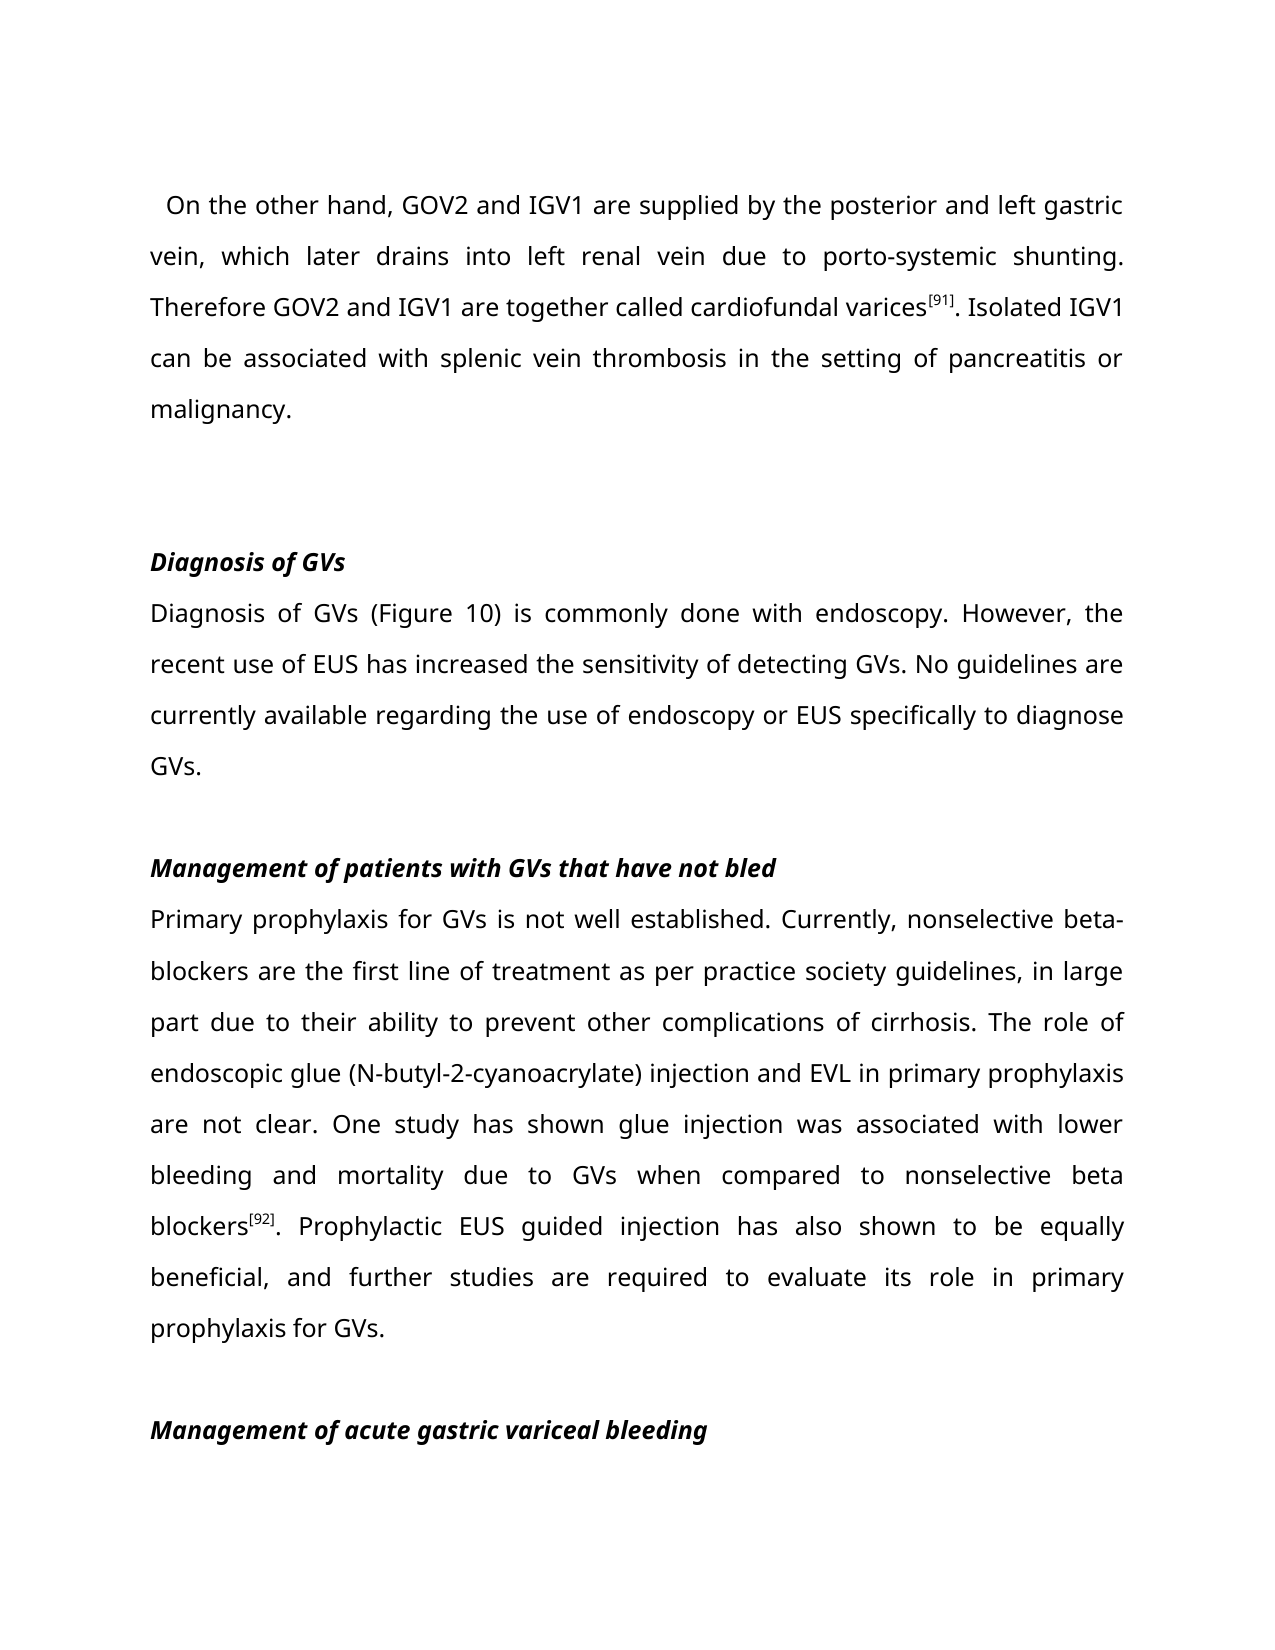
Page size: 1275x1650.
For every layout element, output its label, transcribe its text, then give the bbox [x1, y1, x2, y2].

text On the other hand, GOV2 and IGV1 are supplied by the posterior and left gastric vein, which later drains into left renal vein due to porto-systemic shunting. Therefore GOV2 and IGV1 are together called cardiofundal varices[91]. Isolated IGV1 can be associated with splenic vein thrombosis in the setting of pancreatitis or malignancy. [150, 187, 1125, 426]
text Management of patients with GVs that have not bled [150, 851, 1125, 885]
text Diagnosis of GVs (Figure 10) is commonly done with endoscopy. However, the recent use of EUS has increased the sensitivity of detecting GVs. No guidelines are currently available regarding the use of endoscopy or EUS specifically to diagnose GVs. [150, 596, 1125, 783]
text Primary prophylaxis for GVs is not well established. Currently, nonselective beta-blockers are the first line of treatment as per practice society guidelines, in large part due to their ability to prevent other complications of cirrhosis. The role of endoscopic glue (N-butyl-2-cyanoacrylate) injection and EVL in primary prophylaxis are not clear. One study has shown glue injection was associated with lower bleeding and mortality due to GVs when compared to nonselective beta blockers[92]. Prophylactic EUS guided injection has also shown to be equally beneficial, and further studies are required to evaluate its role in primary prophylaxis for GVs. [150, 902, 1125, 1344]
text Management of acute gastric variceal bleeding [150, 1412, 1125, 1447]
text Diagnosis of GVs [150, 545, 1125, 579]
